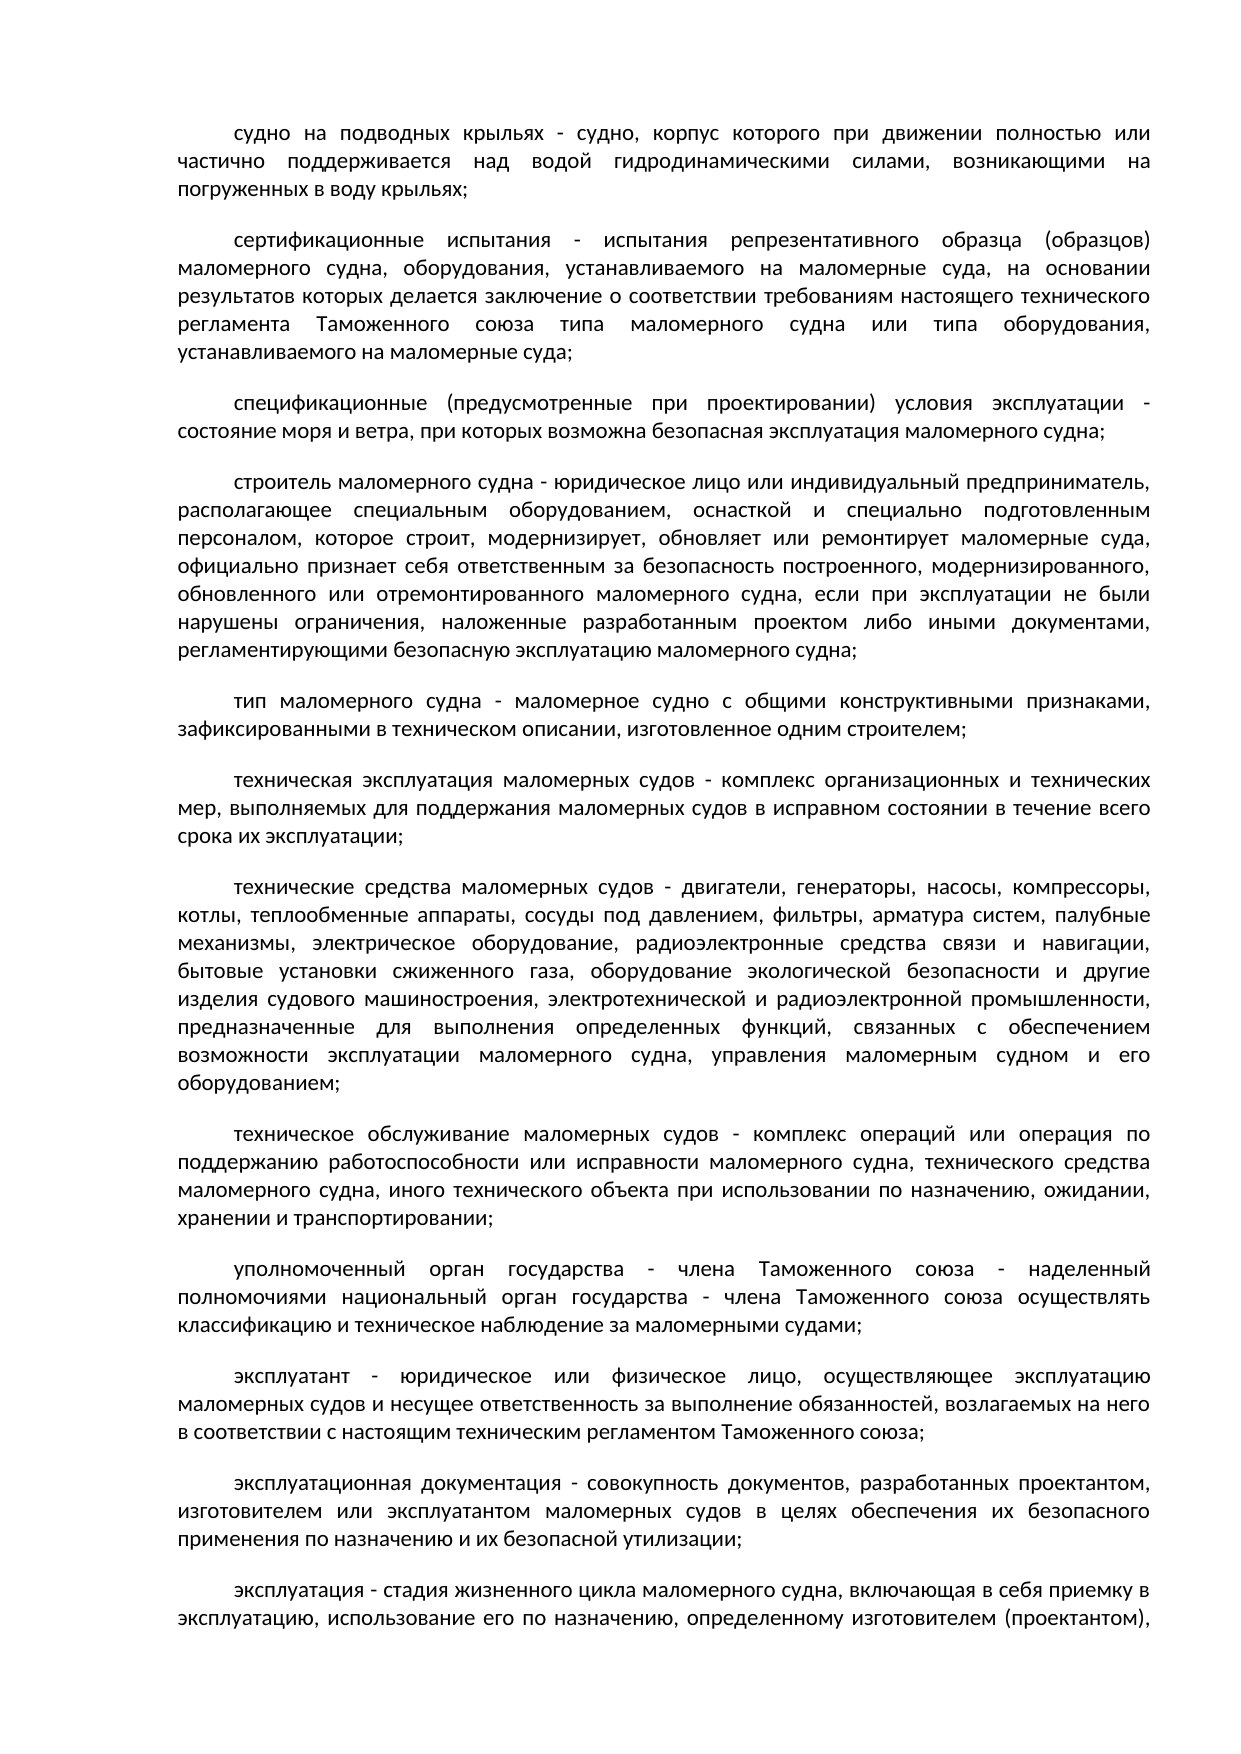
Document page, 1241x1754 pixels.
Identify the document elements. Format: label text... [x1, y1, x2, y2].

text эксплуатационная документация - совокупность документов, разработанных проектантом, изготовителем или эксплуатантом маломерных судов в целях обеспечения их безопасного применения по назначению и их безопасной утилизации; [177, 1468, 1152, 1552]
text судно на подводных крыльях - судно, корпус которого при движении полностью или частично поддерживается над водой гидродинамическими силами, возникающими на погруженных в воду крыльях; [177, 118, 1152, 202]
text строитель маломерного судна - юридическое лицо или индивидуальный предприниматель, располагающее специальным оборудованием, оснасткой и специально подготовленным персоналом, которое строит, модернизирует, обновляет или ремонтирует маломерные суда, официально признает себя ответственным за безопасность построенного, модернизированного, обновленного или отремонтированного маломерного судна, если при эксплуатации не были нарушены ограничения, наложенные разработанным проектом либо иными документами, регламентирующими безопасную эксплуатацию маломерного судна; [177, 467, 1152, 663]
text техническая эксплуатация маломерных судов - комплекс организационных и технических мер, выполняемых для поддержания маломерных судов в исправном состоянии в течение всего срока их эксплуатации; [177, 765, 1152, 849]
text техническое обслуживание маломерных судов - комплекс операций или операция по поддержанию работоспособности или исправности маломерного судна, технического средства маломерного судна, иного технического объекта при использовании по назначению, ожидании, хранении и транспортировании; [177, 1119, 1152, 1231]
text сертификационные испытания - испытания репрезентативного образца (образцов) маломерного судна, оборудования, устанавливаемого на маломерные суда, на основании результатов которых делается заключение о соответствии требованиям настоящего технического регламента Таможенного союза типа маломерного судна или типа оборудования, устанавливаемого на маломерные суда; [177, 225, 1152, 365]
text тип маломерного судна - маломерное судно с общими конструктивными признаками, зафиксированными в техническом описании, изготовленное одним строителем; [177, 686, 1152, 742]
text эксплуатант - юридическое или физическое лицо, осуществляющее эксплуатацию маломерных судов и несущее ответственность за выполнение обязанностей, возлагаемых на него в соответствии с настоящим техническим регламентом Таможенного союза; [177, 1361, 1152, 1445]
text уполномоченный орган государства - члена Таможенного союза - наделенный полномочиями национальный орган государства - члена Таможенного союза осуществлять классификацию и техническое наблюдение за маломерными судами; [177, 1254, 1152, 1338]
text спецификационные (предусмотренные при проектировании) условия эксплуатации - состояние моря и ветра, при которых возможна безопасная эксплуатация маломерного судна; [177, 388, 1152, 444]
text технические средства маломерных судов - двигатели, генераторы, насосы, компрессоры, котлы, теплообменные аппараты, сосуды под давлением, фильтры, арматура систем, палубные механизмы, электрическое оборудование, радиоэлектронные средства связи и навигации, бытовые установки сжиженного газа, оборудование экологической безопасности и другие изделия судового машиностроения, электротехнической и радиоэлектронной промышленности, предназначенные для выполнения определенных функций, связанных с обеспечением возможности эксплуатации маломерного судна, управления маломерным судном и его оборудованием; [177, 872, 1152, 1096]
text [177, 1575, 1152, 1631]
